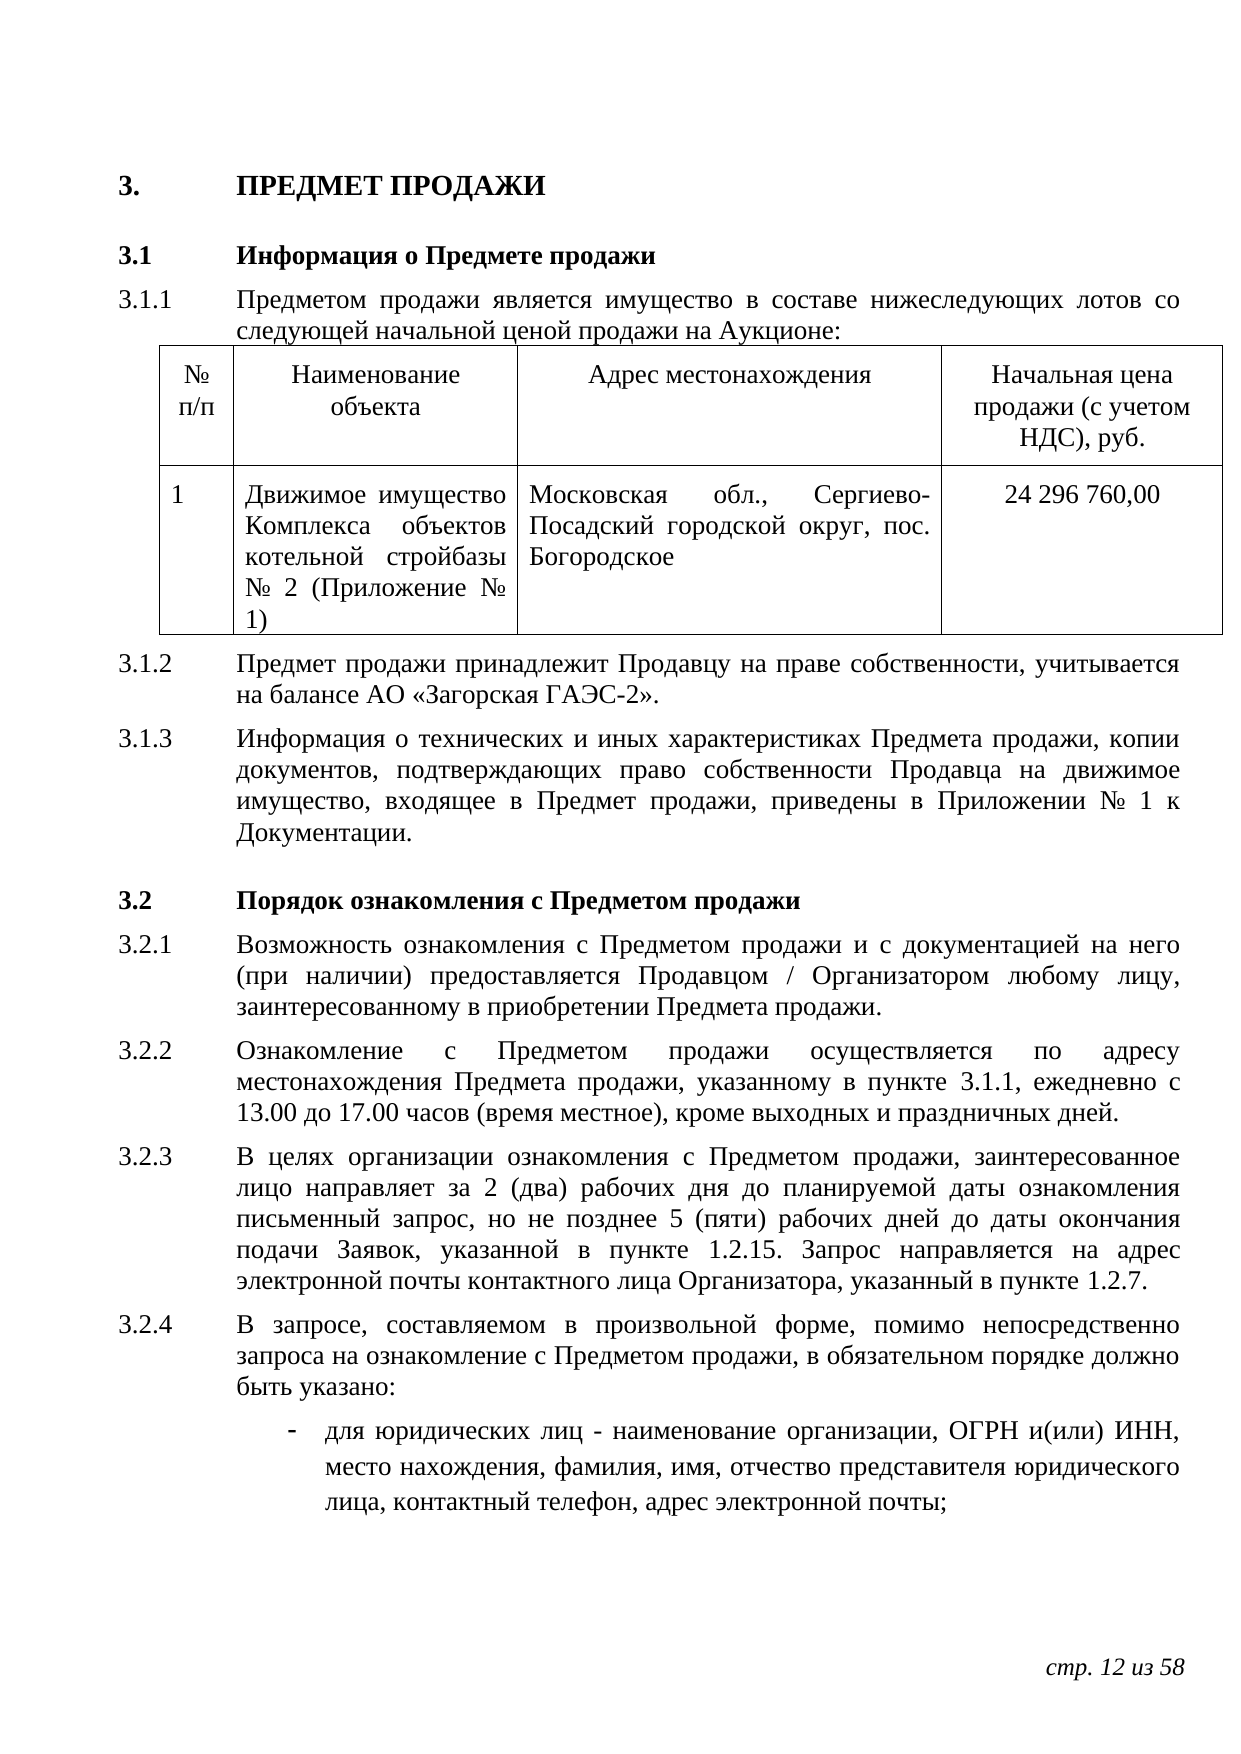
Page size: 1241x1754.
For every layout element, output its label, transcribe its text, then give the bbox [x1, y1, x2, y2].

table_header № п/п [160, 346, 233, 464]
text Ознакомление с Предметом продажи осуществляется по адресу местонахождения Предмета продажи, указанному в пункте 3.1.1, ежедневно с 13.00 до 17.00 часов (время местное), кроме выходных и праздничных дней. [118, 1034, 1181, 1127]
table_cell Движимое имущество Комплекса объектов котельной стройбазы № 2 (Приложение № 1) [234, 466, 517, 634]
text Возможность ознакомления с Предметом продажи и с документацией на него (при наличии) предоставляется Продавцом / Организатором любому лицу, заинтересованному в приобретении Предмета продажи. [118, 928, 1181, 1021]
text Информация о технических и иных характеристиках Предмета продажи, копии документов, подтверждающих право собственности Продавца на движимое имущество, входящее в Предмет продажи, приведены в Приложении № 1 к Документации. [118, 722, 1181, 847]
table_cell Московская обл., Сергиево-Посадский городской округ, пос. Богородское [518, 466, 941, 634]
subtitle Информация о Предмете продажи [118, 239, 1181, 270]
table_cell 1 [160, 466, 233, 634]
text В запросе, составляемом в произвольной форме, помимо непосредственно запроса на ознакомление с Предметом продажи, в обязательном порядке должно быть указано: [118, 1308, 1181, 1401]
table_header Начальная цена продажи (с учетом НДС), руб. [942, 346, 1222, 464]
table_cell 24 296 760,00 [942, 466, 1222, 634]
text В целях организации ознакомления с Предметом продажи, заинтересованное лицо направляет за 2 (два) рабочих дня до планируемой даты ознакомления письменный запрос, но не позднее 5 (пяти) рабочих дней до даты окончания подачи Заявок, указанной в пункте 1.2.15. Запрос направляется на адрес электронной почты контактного лица Организатора, указанный в пункте 1.2.7. [118, 1140, 1181, 1296]
subtitle Порядок ознакомления с Предметом продажи [118, 884, 1181, 915]
table_header Наименование объекта [234, 346, 517, 464]
list для юридических лиц - наименование организации, ОГРН и(или) ИНН, место нахождения, фамилия, имя, отчество представителя юридического лица, контактный телефон, адрес электронной почты; [287, 1414, 1181, 1517]
list Предмет продажи принадлежит Продавцу на праве собственности, учитывается на балансе АО «Загорская ГАЭС-2». [118, 647, 1181, 710]
table_header Адрес местонахождения [518, 346, 941, 464]
text Предметом продажи является имущество в составе нижеследующих лотов со следующей начальной ценой продажи на Аукционе: [118, 283, 1181, 345]
subtitle ПРЕДМЕТ ПРОДАЖИ [118, 168, 1181, 202]
